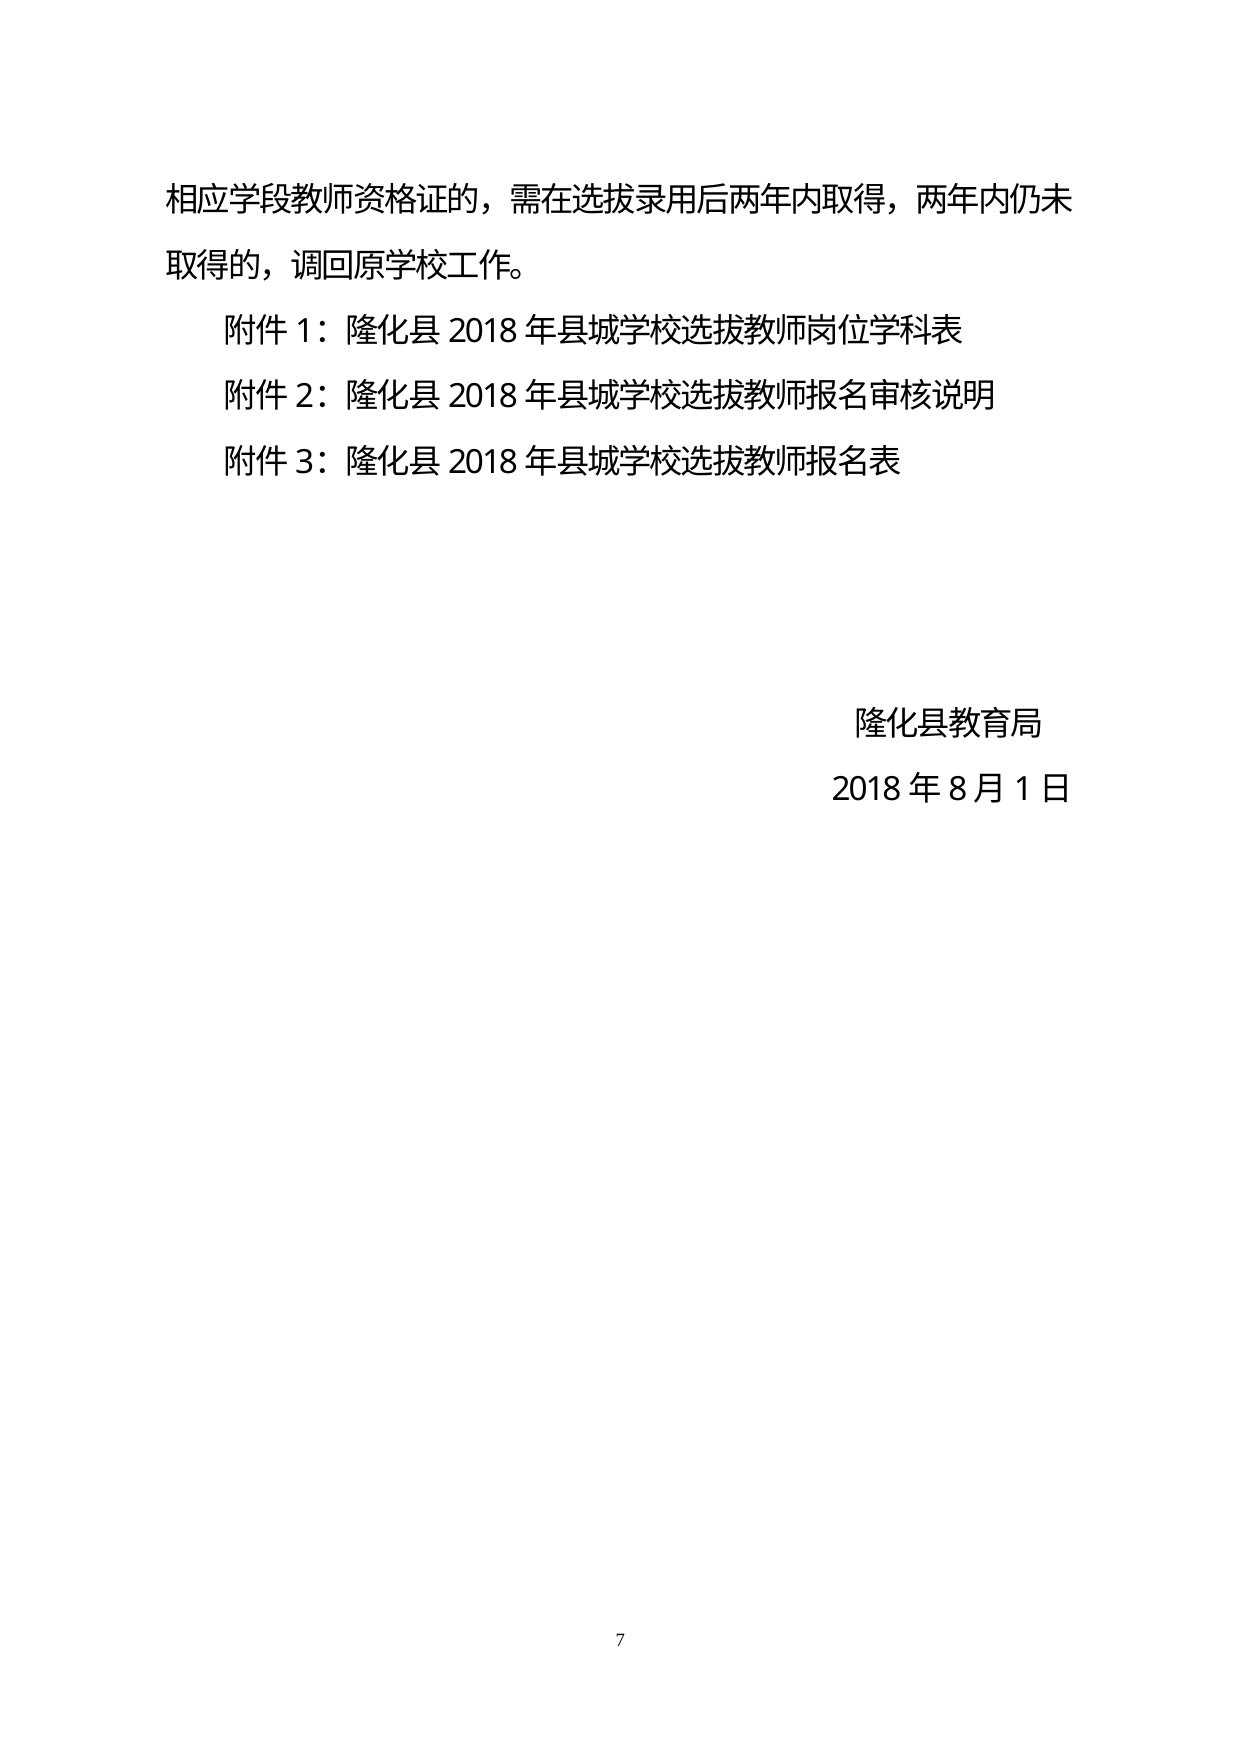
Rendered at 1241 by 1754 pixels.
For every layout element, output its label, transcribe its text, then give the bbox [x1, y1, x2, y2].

text 附件1：隆化县2018年县城学校选拔教师岗位学科表 [165, 295, 1075, 361]
text 隆化县教育局 [165, 688, 1046, 753]
text 2018年8月1日 [165, 753, 1075, 819]
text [165, 164, 1075, 295]
text 附件3：隆化县2018年县城学校选拔教师报名表 [165, 426, 1075, 492]
text 附件2：隆化县2018年县城学校选拔教师报名审核说明 [165, 361, 1075, 426]
